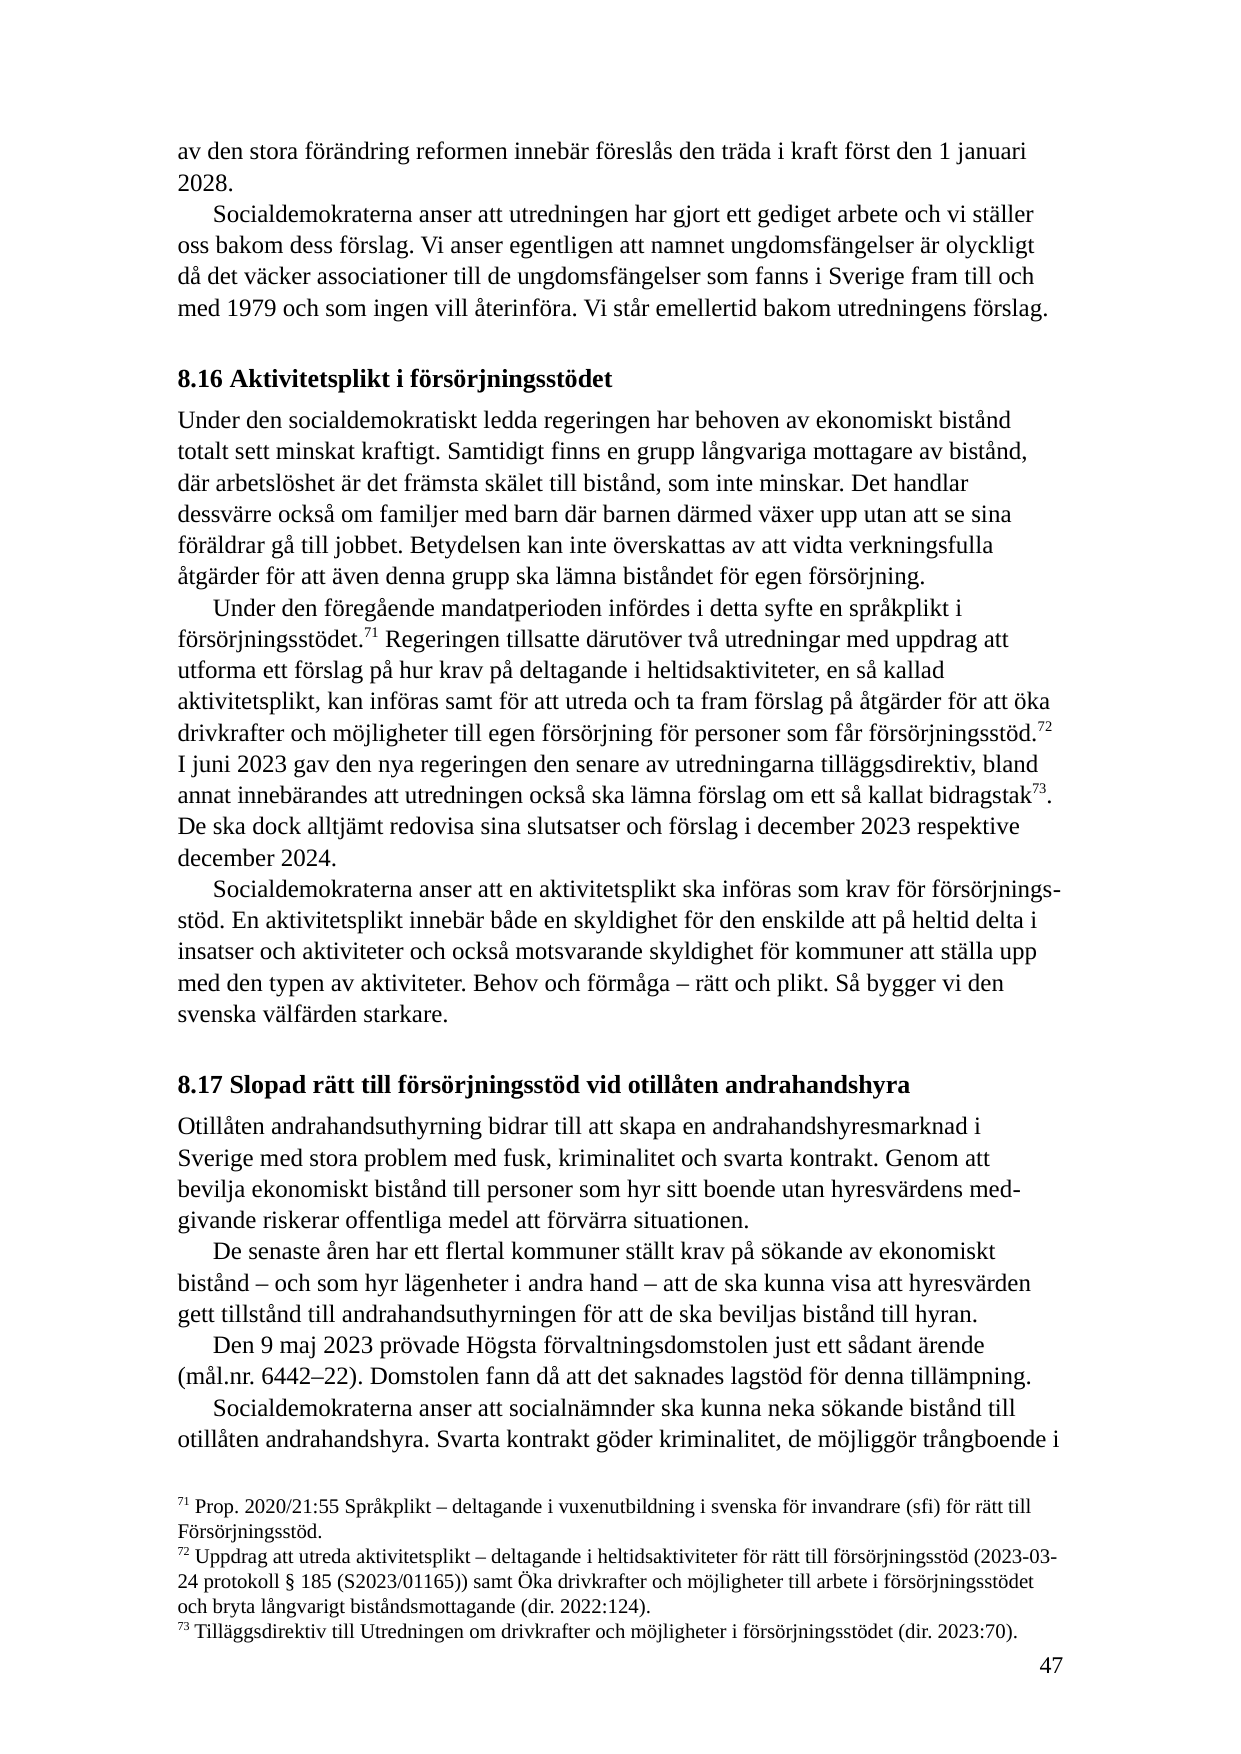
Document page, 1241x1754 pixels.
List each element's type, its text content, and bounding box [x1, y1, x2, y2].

text Den 9 maj 2023 prövade Högsta förvaltningsdomstolen just ett sådant ärende (mål.nr. 6442–22). Domstolen fann då att det saknades lagstöd för denna tillämpning. [177, 1328, 1063, 1390]
text Slopad rätt till försörjningsstöd vid otillåten andrahandshyra [177, 1065, 1063, 1101]
text Socialdemokraterna anser att utredningen har gjort ett gediget arbete och vi ställer oss bakom dess förslag. Vi anser egentligen att namnet ungdomsfängelser är olyckligt då det väcker associationer till de ungdomsfängelser som fanns i Sverige fram till och med 1979 och som ingen vill återinföra. Vi står emellertid bakom utredningens förslag. [177, 196, 1063, 321]
text Under den socialdemokratiskt ledda regeringen har behoven av ekonomiskt bistånd totalt sett minskat kraftigt. Samtidigt finns en grupp långvariga mottagare av bistånd, där arbetslöshet är det främsta skälet till bistånd, som inte minskar. Det handlar dessvärre också om familjer med barn där barnen därmed växer upp utan att se sina föräldrar gå till jobbet. Betydelsen kan inte överskattas av att vidta verkningsfulla åtgärder för att även denna grupp ska lämna biståndet för egen försörjning. [177, 403, 1063, 590]
text Aktivitetsplikt i försörjningsstödet [177, 359, 1063, 394]
text Socialdemokraterna anser att en aktivitetsplikt ska införas som krav för försörjningsstöd. En aktivitetsplikt innebär både en skyldighet för den enskilde att på heltid delta i insatser och aktiviteter och också motsvarande skyldighet för kommuner att ställa upp med den typen av aktiviteter. Behov och förmåga – rätt och plikt. Så bygger vi den svenska välfärden starkare. [177, 871, 1063, 1028]
text De senaste åren har ett flertal kommuner ställt krav på sökande av ekonomiskt bistånd – och som hyr lägenheter i andra hand – att de ska kunna visa att hyresvärden gett tillstånd till andrahandsuthyrningen för att de ska beviljas bistånd till hyran. [177, 1234, 1063, 1328]
text Under den föregående mandatperioden infördes i detta syfte en språkplikt i försörjningsstödet. Regeringen tillsatte därutöver två utredningar med uppdrag att utforma ett förslag på hur krav på deltagande i heltidsaktiviteter, en så kallad aktivitetsplikt, kan införas samt för att utreda och ta fram förslag på åtgärder för att öka drivkrafter och möjligheter till egen försörjning för personer som får försörjningsstöd. I juni 2023 gav den nya regeringen den senare av utredningarna tilläggsdirektiv, bland annat innebärandes att utredningen också ska lämna förslag om ett så kallat bidragstak. De ska dock alltjämt redovisa sina slutsatser och förslag i december 2023 respektive december 2024. [177, 590, 1063, 871]
text Otillåten andrahandsuthyrning bidrar till att skapa en andrahandshyresmarknad i Sverige med stora problem med fusk, kriminalitet och svarta kontrakt. Genom att bevilja ekonomiskt bistånd till personer som hyr sitt boende utan hyresvärdens medgivande riskerar offentliga medel att förvärra situationen. [177, 1109, 1063, 1234]
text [177, 134, 1063, 196]
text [177, 1390, 1063, 1453]
